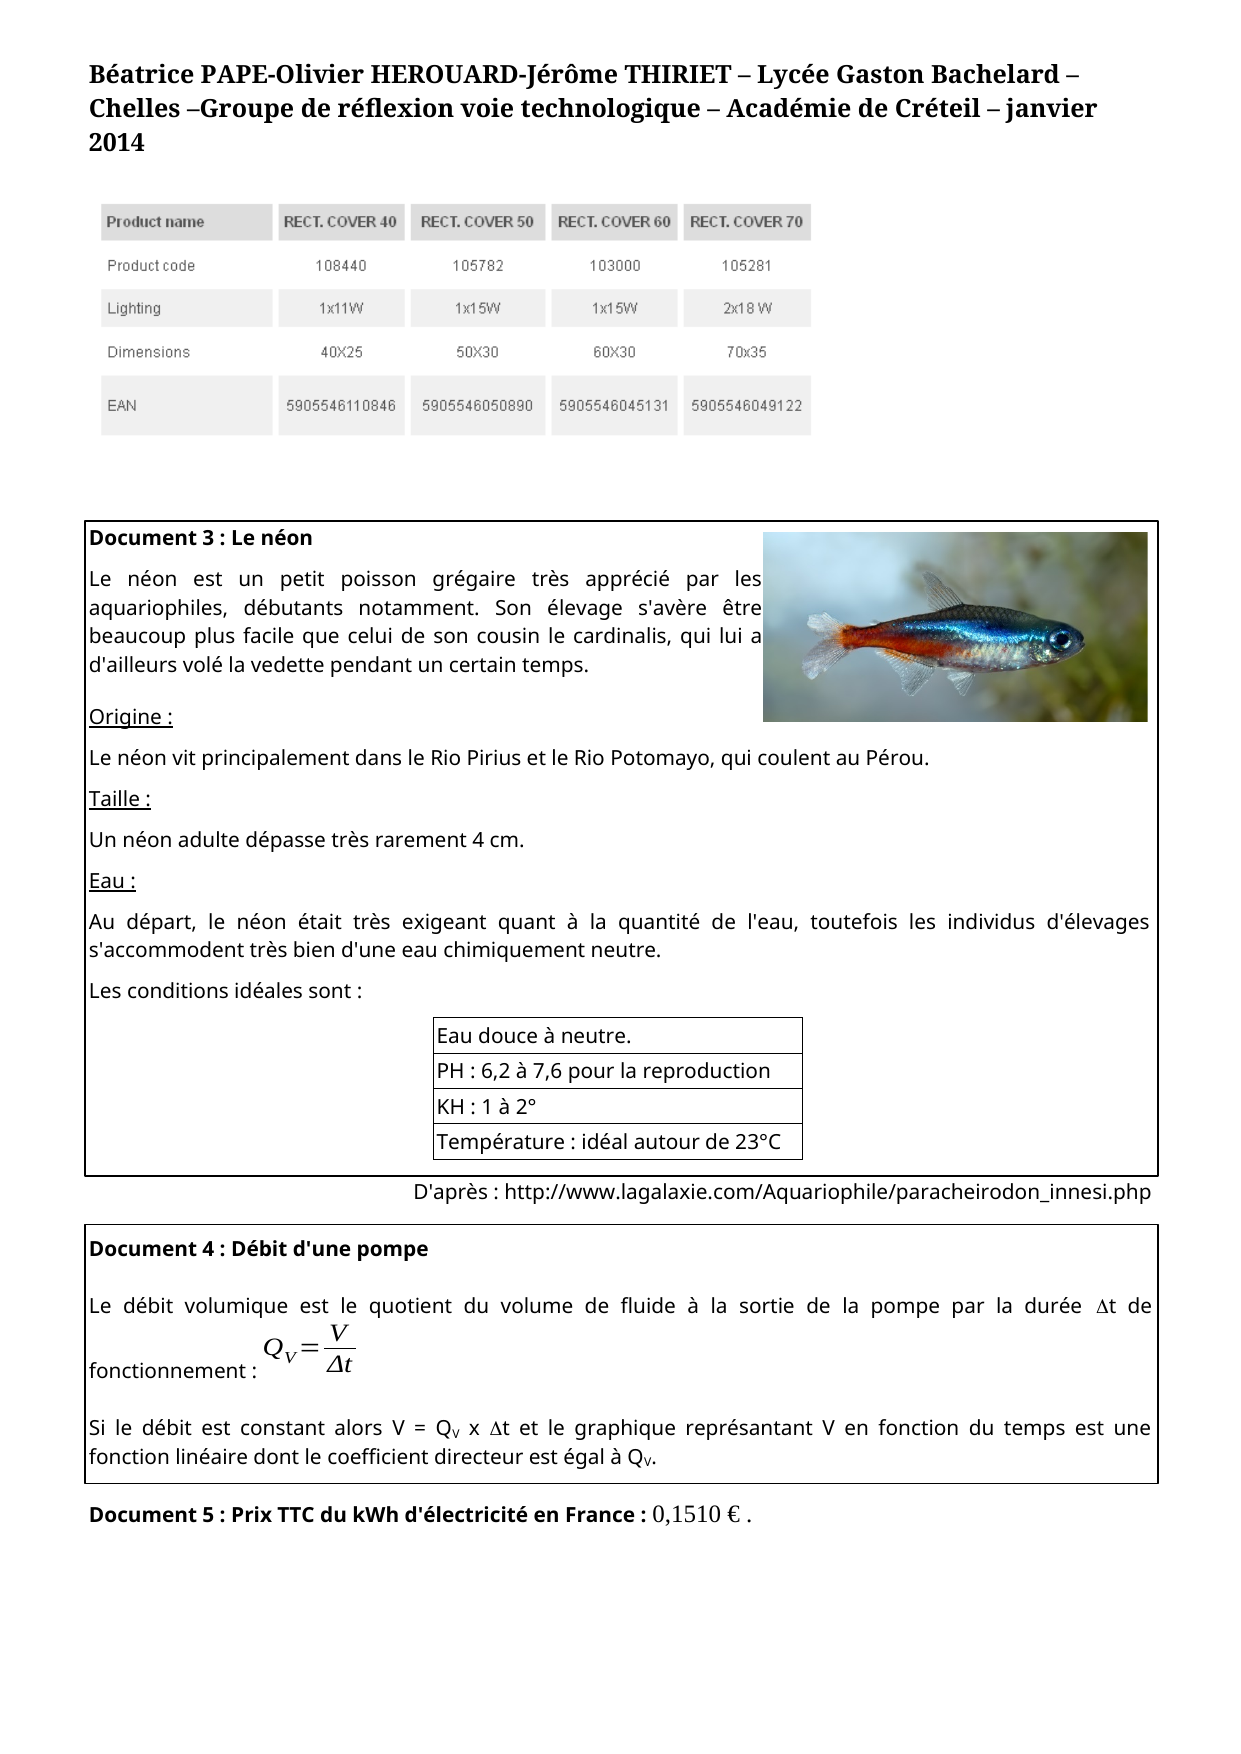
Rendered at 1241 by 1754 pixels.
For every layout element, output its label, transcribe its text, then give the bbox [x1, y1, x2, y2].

text Document 4 : Débit d'une pompe [89, 1234, 1152, 1262]
text Document 5 : Prix TTC du kWh d'électricité en France : 0,1510 € . [89, 1499, 1152, 1528]
table_header Eau douce à neutre. [434, 1018, 802, 1052]
text Taille : [89, 784, 1152, 812]
text Les conditions idéales sont : [89, 976, 1152, 1005]
text Au départ, le néon était très exigeant quant à la quantité de l'eau, toutefois les individus d'élevages s'accommodent très bien d'une eau chimiquement neutre. [89, 907, 1152, 964]
text Un néon adulte dépasse très rarement 4 cm. [89, 825, 1152, 853]
text Si le débit est constant alors V = QV x t et le graphique représantant V en fonction du temps est une fonction linéaire dont le coefficient directeur est égal à QV. [89, 1413, 1152, 1470]
text Eau : [89, 866, 1152, 894]
text Le débit volumique est le quotient du volume de fluide à la sortie de la pompe par la durée t de fonctionnement : [89, 1291, 1152, 1385]
text Le néon vit principalement dans le Rio Pirius et le Rio Potomayo, qui coulent au Pérou. [89, 743, 1152, 772]
text Document 3 : Le néon [89, 523, 1152, 552]
table_cell KH : 1 à 2° [434, 1089, 802, 1123]
text D'après : http://www.lagalaxie.com/Aquariophile/paracheirodon_innesi.php [89, 1177, 1152, 1206]
picture [763, 532, 1148, 722]
text Le néon est un petit poisson grégaire très apprécié par les aquariophiles, débutants notamment. Son élevage s'avère être beaucoup plus facile que celui de son cousin le cardinalis, qui lui a d'ailleurs volé la vedette pendant un certain temps. [89, 564, 763, 678]
text Origine : [89, 702, 1152, 731]
table_cell Température : idéal autour de 23°C [434, 1124, 802, 1158]
table_cell PH : 6,2 à 7,6 pour la reproduction [434, 1054, 802, 1088]
